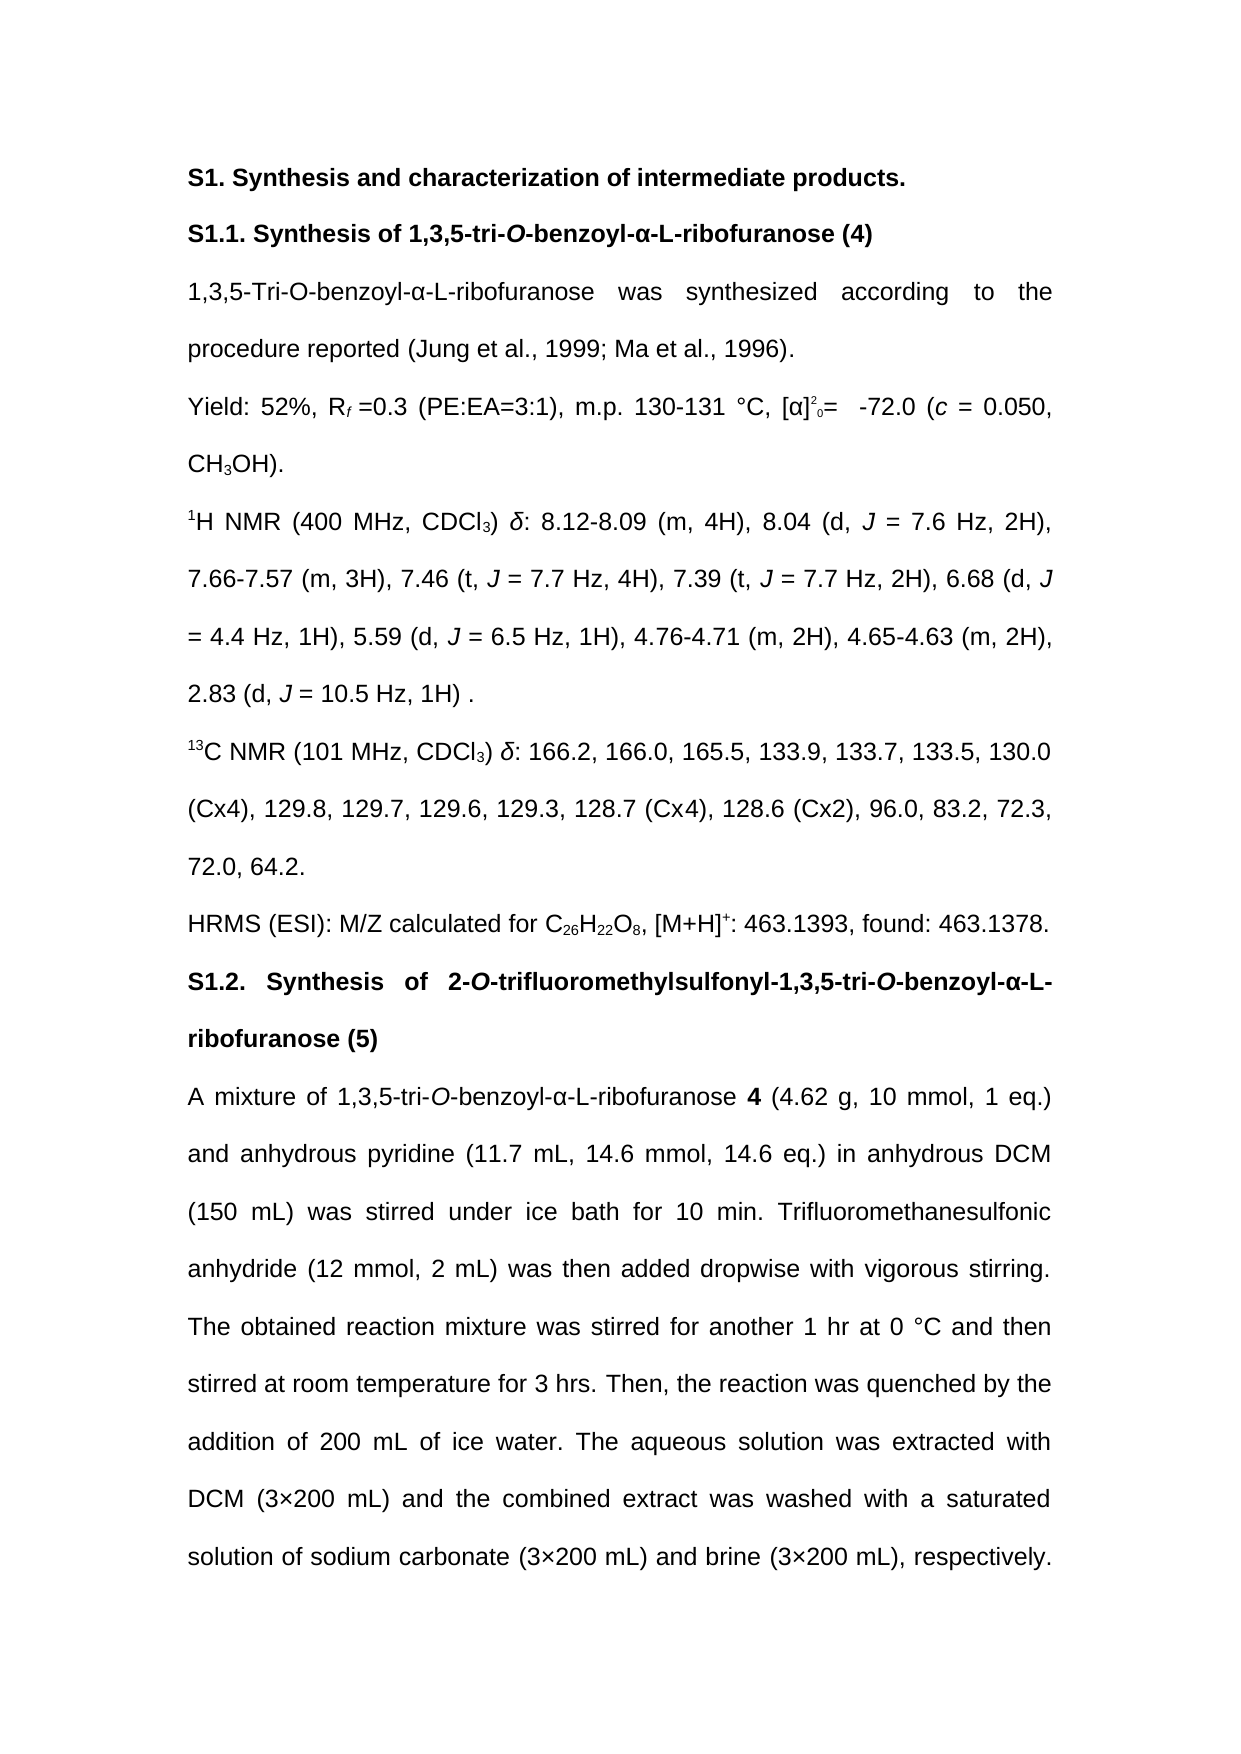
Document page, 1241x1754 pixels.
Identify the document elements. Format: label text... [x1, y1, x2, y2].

text 1H NMR (400 MHz, CDCl3) δ: 8.12-8.09 (m, 4H), 8.04 (d, J = 7.6 Hz, 2H), 7.66-7.57 (m, 3H), 7.46 (t, J = 7.7 Hz, 4H), 7.39 (t, J = 7.7 Hz, 2H), 6.68 (d, J = 4.4 Hz, 1H), 5.59 (d, J = 6.5 Hz, 1H), 4.76-4.71 (m, 2H), 4.65-4.63 (m, 2H), 2.83 (d, J = 10.5 Hz, 1H) . [187, 507, 1053, 708]
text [187, 1082, 1053, 1571]
text 13C NMR (101 MHz, CDCl3) δ: 166.2, 166.0, 165.5, 133.9, 133.7, 133.5, 130.0 (Cx4), 129.8, 129.7, 129.6, 129.3, 128.7 (Cx4), 128.6 (Cx2), 96.0, 83.2, 72.3, 72.0, 64.2. [187, 737, 1053, 881]
text 1,3,5-Tri-O-benzoyl-α-L-ribofuranose was synthesized according to the procedure reported (Jung et al., 1999; Ma et al., 1996). [187, 277, 1053, 363]
text S1.1. Synthesis of 1,3,5-tri-O-benzoyl-α-L-ribofuranose (4) [187, 219, 1053, 248]
text HRMS (ESI): M/Z calculated for C26H22O8, [M+H]+: 463.1393, found: 463.1378. [187, 909, 1053, 938]
text S1. Synthesis and characterization of intermediate products. [187, 162, 1053, 191]
text Yield: 52%, Rf =0.3 (PE:EA=3:1), m.p. 130-131 °C, [α]= -72.0 (c = 0.050, CH3OH). [187, 392, 1053, 478]
text S1.2. Synthesis of 2-O-trifluoromethylsulfonyl-1,3,5-tri-O-benzoyl-α-L-ribofuranose (5) [187, 967, 1053, 1053]
